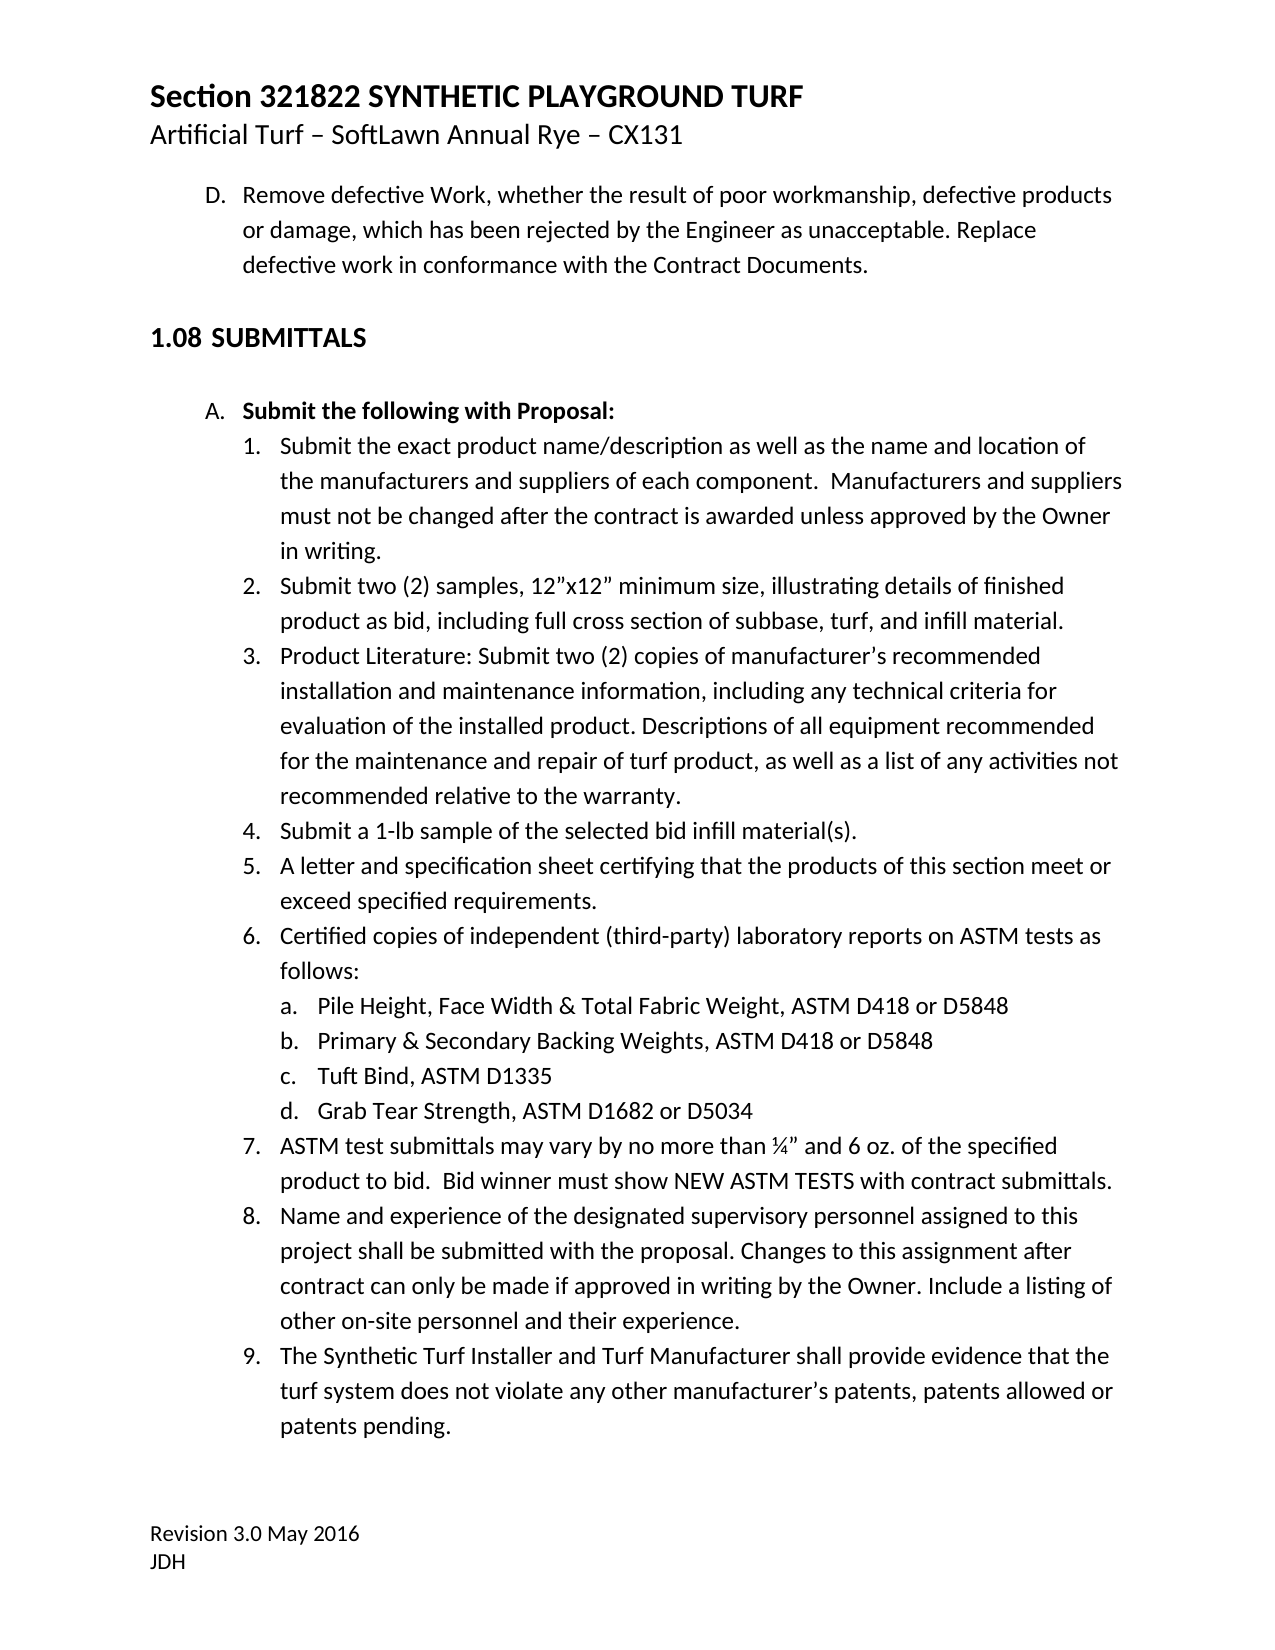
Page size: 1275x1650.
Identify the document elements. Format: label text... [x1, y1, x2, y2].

list Name and experience of the designated supervisory personnel assigned to this project shall be submitted with the proposal. Changes to this assignment after contract can only be made if approved in writing by the Owner. Include a listing of other on-site personnel and their experience. [242, 1200, 1125, 1336]
list Certified copies of independent (third-party) laboratory reports on ASTM tests as follows: [242, 920, 1125, 986]
list Submit the exact product name/description as well as the name and location of the manufacturers and suppliers of each component. Manufacturers and suppliers must not be changed after the contract is awarded unless approved by the Owner in writing. [242, 430, 1125, 566]
list Submit a 1-lb sample of the selected bid infill material(s). [242, 815, 1125, 846]
list Submit the following with Proposal: [205, 395, 1125, 426]
list ASTM test submittals may vary by no more than ¼” and 6 oz. of the specified product to bid. Bid winner must show NEW ASTM TESTS with contract submittals. [242, 1130, 1125, 1196]
list SUBMITTALS [150, 319, 1125, 355]
list Primary & Secondary Backing Weights, ASTM D418 or D5848 [280, 1025, 1125, 1056]
list Submit two (2) samples, 12”x12” minimum size, illustrating details of finished product as bid, including full cross section of subbase, turf, and infill material. [242, 570, 1125, 636]
list Grab Tear Strength, ASTM D1682 or D5034 [280, 1095, 1125, 1126]
list Tuft Bind, ASTM D1335 [280, 1060, 1125, 1091]
list Remove defective Work, whether the result of poor workmanship, defective products or damage, which has been rejected by the Engineer as unacceptable. Replace defective work in conformance with the Contract Documents. [205, 179, 1125, 280]
list The Synthetic Turf Installer and Turf Manufacturer shall provide evidence that the turf system does not violate any other manufacturer’s patents, patents allowed or patents pending. [242, 1340, 1125, 1441]
list A letter and specification sheet certifying that the products of this section meet or exceed specified requirements. [242, 850, 1125, 916]
list Product Literature: Submit two (2) copies of manufacturer’s recommended installation and maintenance information, including any technical criteria for evaluation of the installed product. Descriptions of all equipment recommended for the maintenance and repair of turf product, as well as a list of any activities not recommended relative to the warranty. [242, 640, 1125, 811]
list Pile Height, Face Width & Total Fabric Weight, ASTM D418 or D5848 [280, 990, 1125, 1021]
